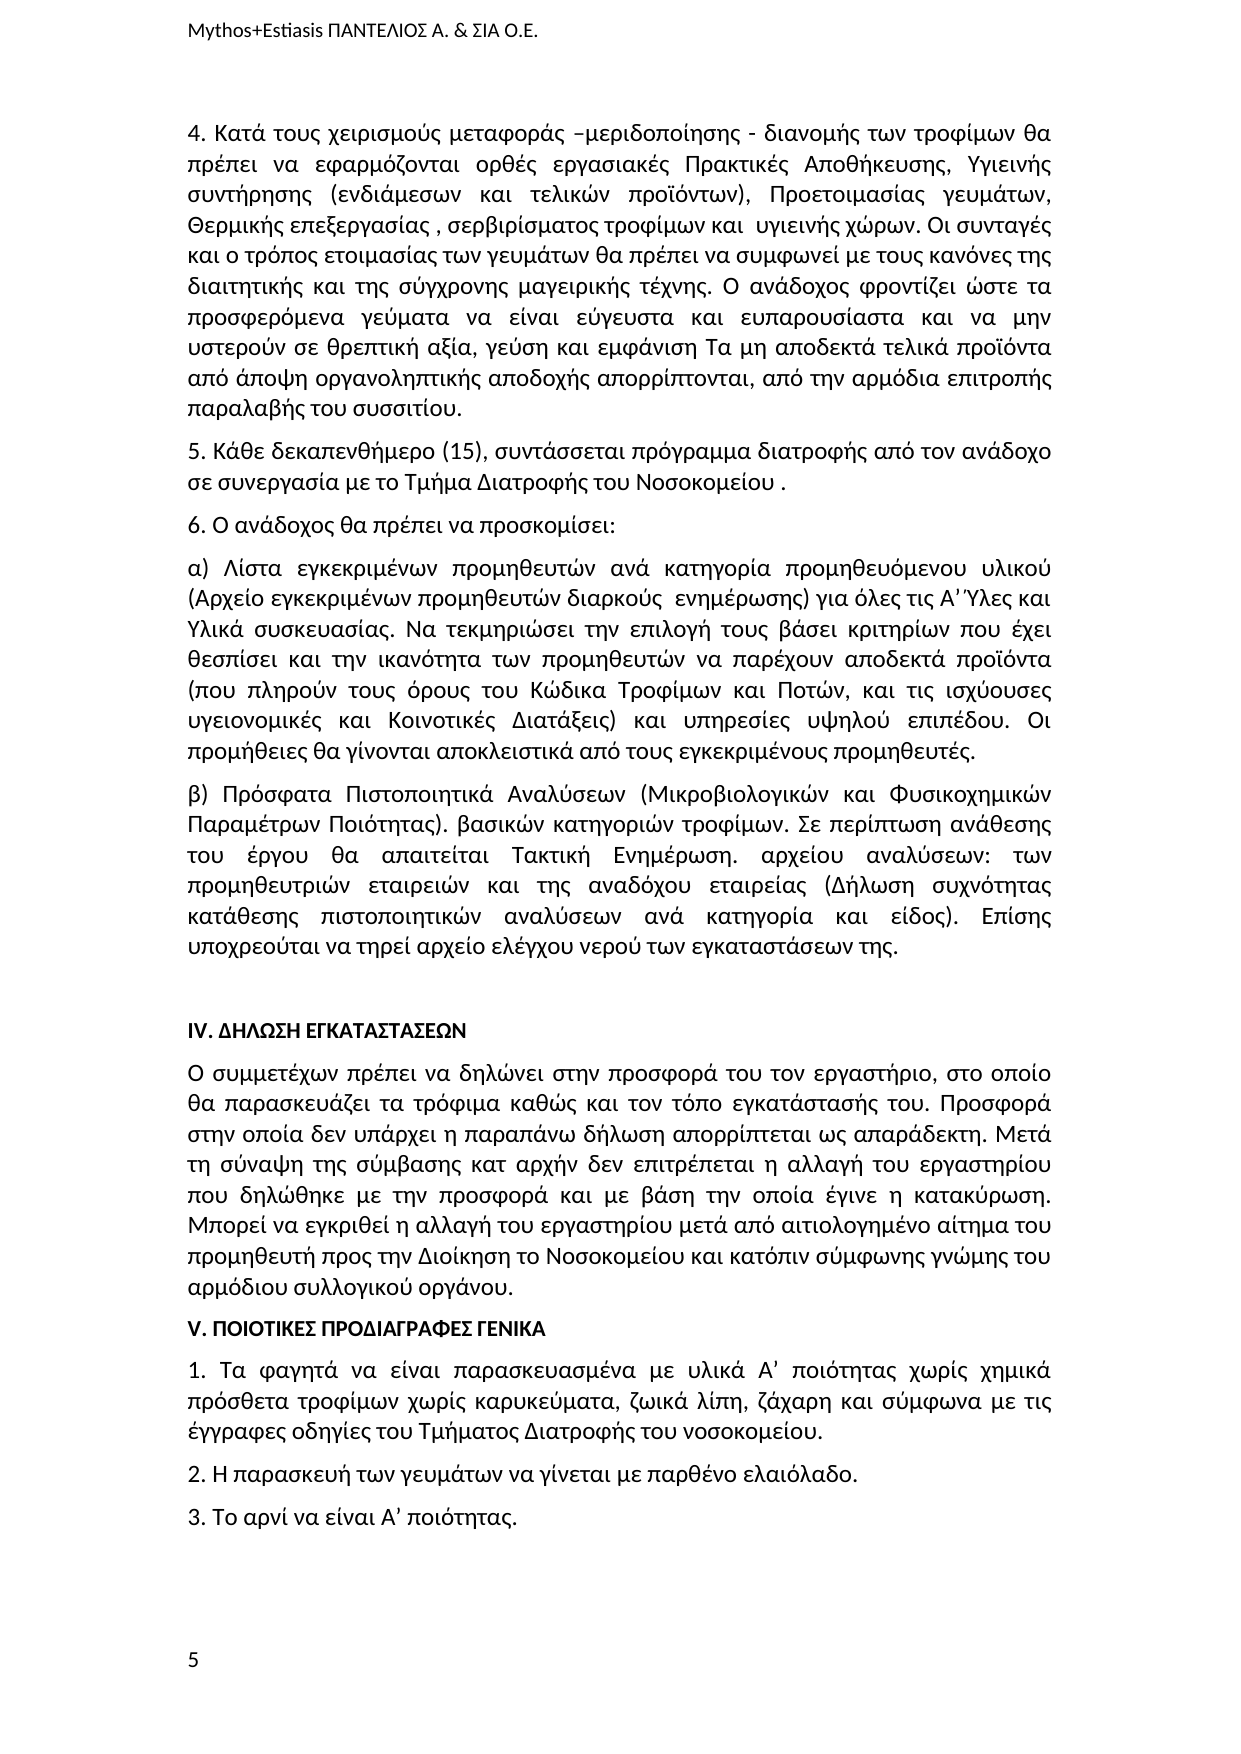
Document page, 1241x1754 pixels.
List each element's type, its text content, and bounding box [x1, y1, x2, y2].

text 4. Κατά τους χειρισμούς μεταφοράς –μεριδοποίησης - διανομής των τροφίμων θα πρέπει να εφαρμόζονται ορθές εργασιακές Πρακτικές Αποθήκευσης, Υγιεινής συντήρησης (ενδιάμεσων και τελικών προϊόντων), Προετοιμασίας γευμάτων, Θερμικής επεξεργασίας , σερβιρίσματος τροφίμων και υγιεινής χώρων. Οι συνταγές και ο τρόπος ετοιμασίας των γευμάτων θα πρέπει να συμφωνεί με τους κανόνες της διαιτητικής και της σύγχρονης μαγειρικής τέχνης. Ο ανάδοχος φροντίζει ώστε τα προσφερόμενα γεύματα να είναι εύγευστα και ευπαρουσίαστα και να μην υστερούν σε θρεπτική αξία, γεύση και εμφάνιση Τα μη αποδεκτά τελικά προϊόντα από άποψη οργανοληπτικής αποδοχής απορρίπτονται, από την αρμόδια επιτροπής παραλαβής του συσσιτίου. [187, 117, 1053, 423]
text 5. Κάθε δεκαπενθήμερο (15), συντάσσεται πρόγραμμα διατροφής από τον ανάδοχο σε συνεργασία με το Τμήμα Διατροφής του Νοσοκομείου . [187, 435, 1053, 496]
text 3. Το αρνί να είναι Α’ ποιότητας. [187, 1501, 1053, 1532]
text 2. Η παρασκευή των γευµάτων να γίνεται µε παρθένο ελαιόλαδο. [187, 1458, 1053, 1489]
text V. ΠΟΙΟΤΙΚΕΣ ΠΡΟ∆ΙΑΓΡΑΦΕΣ ΓΕΝΙΚΑ [187, 1314, 1053, 1342]
text 1. Τα φαγητά να είναι παρασκευασµένα µε υλικά Α’ ποιότητας χωρίς χηµικά πρόσθετα τροφίµων χωρίς καρυκεύµατα, ζωικά λίπη, ζάχαρη και σύµφωνα µε τις έγγραφες οδηγίες του Τµήµατος ∆ιατροφής του νοσοκοµείου. [187, 1354, 1053, 1446]
text 6. Ο ανάδοχος θα πρέπει να προσκομίσει: [187, 509, 1053, 539]
text Ο συµµετέχων πρέπει να δηλώνει στην προσφορά του τον εργαστήριο, στο οποίο θα παρασκευάζει τα τρόφιµα καθώς και τον τόπο εγκατάστασής του. Προσφορά στην οποία δεν υπάρχει η παραπάνω δήλωση απορρίπτεται ως απαράδεκτη. Μετά τη σύναψη της σύµβασης κατ αρχήν δεν επιτρέπεται η αλλαγή του εργαστηρίου που δηλώθηκε µε την προσφορά και µε βάση την οποία έγινε η κατακύρωση. Μπορεί να εγκριθεί η αλλαγή του εργαστηρίου µετά από αιτιολογηµένο αίτηµα του προµηθευτή προς την ∆ιοίκηση το Νοσοκοµείου και κατόπιν σύµφωνης γνώµης του αρµόδιου συλλογικού οργάνου. [187, 1057, 1053, 1301]
text α) Λίστα εγκεκριμένων προμηθευτών ανά κατηγορία προμηθευόμενου υλικού (Αρχείο εγκεκριμένων προμηθευτών διαρκούς ενημέρωσης) για όλες τις Α’ Ύλες και Υλικά συσκευασίας. Να τεκμηριώσει την επιλογή τους βάσει κριτηρίων που έχει θεσπίσει και την ικανότητα των προμηθευτών να παρέχουν αποδεκτά προϊόντα (που πληρούν τους όρους του Κώδικα Τροφίμων και Ποτών, και τις ισχύουσες υγειονομικές και Κοινοτικές Διατάξεις) και υπηρεσίες υψηλού επιπέδου. Οι προμήθειες θα γίνονται αποκλειστικά από τους εγκεκριμένους προμηθευτές. [187, 552, 1053, 765]
text IV. ∆ΗΛΩΣΗ ΕΓΚΑΤΑΣΤΑΣΕΩΝ [187, 1017, 1053, 1044]
text β) Πρόσφατα Πιστοποιητικά Αναλύσεων (Μικροβιολογικών και Φυσικοχημικών Παραμέτρων Ποιότητας). βασικών κατηγοριών τροφίμων. Σε περίπτωση ανάθεσης του έργου θα απαιτείται Τακτική Ενημέρωση. αρχείου αναλύσεων: των προμηθευτριών εταιρειών και της αναδόχου εταιρείας (Δήλωση συχνότητας κατάθεσης πιστοποιητικών αναλύσεων ανά κατηγορία και είδος). Επίσης υποχρεούται να τηρεί αρχείο ελέγχου νερού των εγκαταστάσεων της. [187, 778, 1053, 961]
